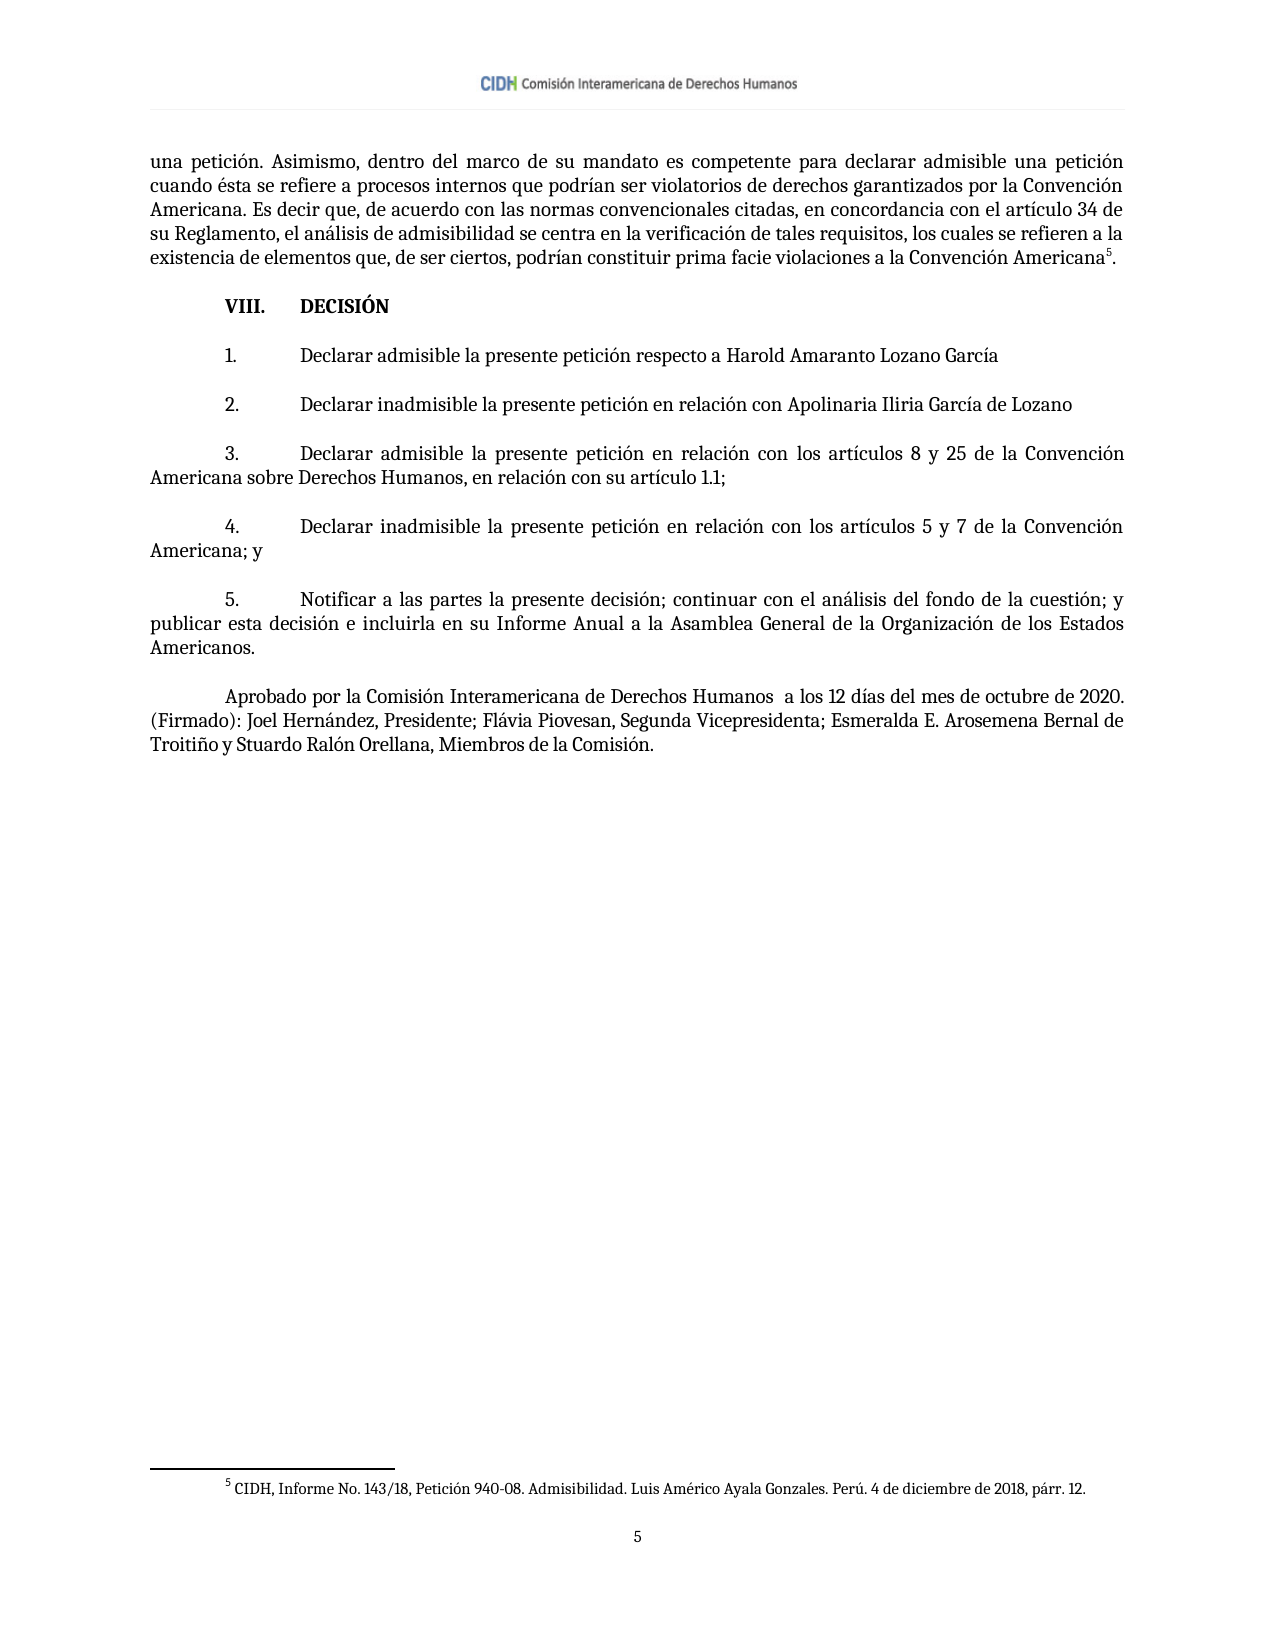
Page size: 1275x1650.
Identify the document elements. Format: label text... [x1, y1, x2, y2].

list Declarar inadmisible la presente petición en relación con los artículos 5 y 7 de la Convención Americana; y [150, 514, 1125, 562]
list VIII. DECISIÓN [225, 295, 1125, 319]
list Declarar admisible la presente petición respecto a Harold Amaranto Lozano García [150, 344, 1125, 368]
picture [475, 75, 800, 93]
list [150, 150, 1125, 270]
list Declarar admisible la presente petición en relación con los artículos 8 y 25 de la Convención Americana sobre Derechos Humanos, en relación con su artículo 1.1; [150, 442, 1125, 489]
list Declarar inadmisible la presente petición en relación con Apolinaria Iliria García de Lozano [150, 393, 1125, 417]
text Aprobado por la Comisión Interamericana de Derechos Humanos a los 12 días del mes de octubre de 2020. (Firmado): Joel Hernández, Presidente; Flávia Piovesan, Segunda Vicepresidenta; Esmeralda E. Arosemena Bernal de Troitiño y Stuardo Ralón Orellana, Miembros de la Comisión. [150, 684, 1125, 756]
list Notificar a las partes la presente decisión; continuar con el análisis del fondo de la cuestión; y publicar esta decisión e incluirla en su Informe Anual a la Asamblea General de la Organización de los Estados Americanos. [150, 587, 1125, 659]
